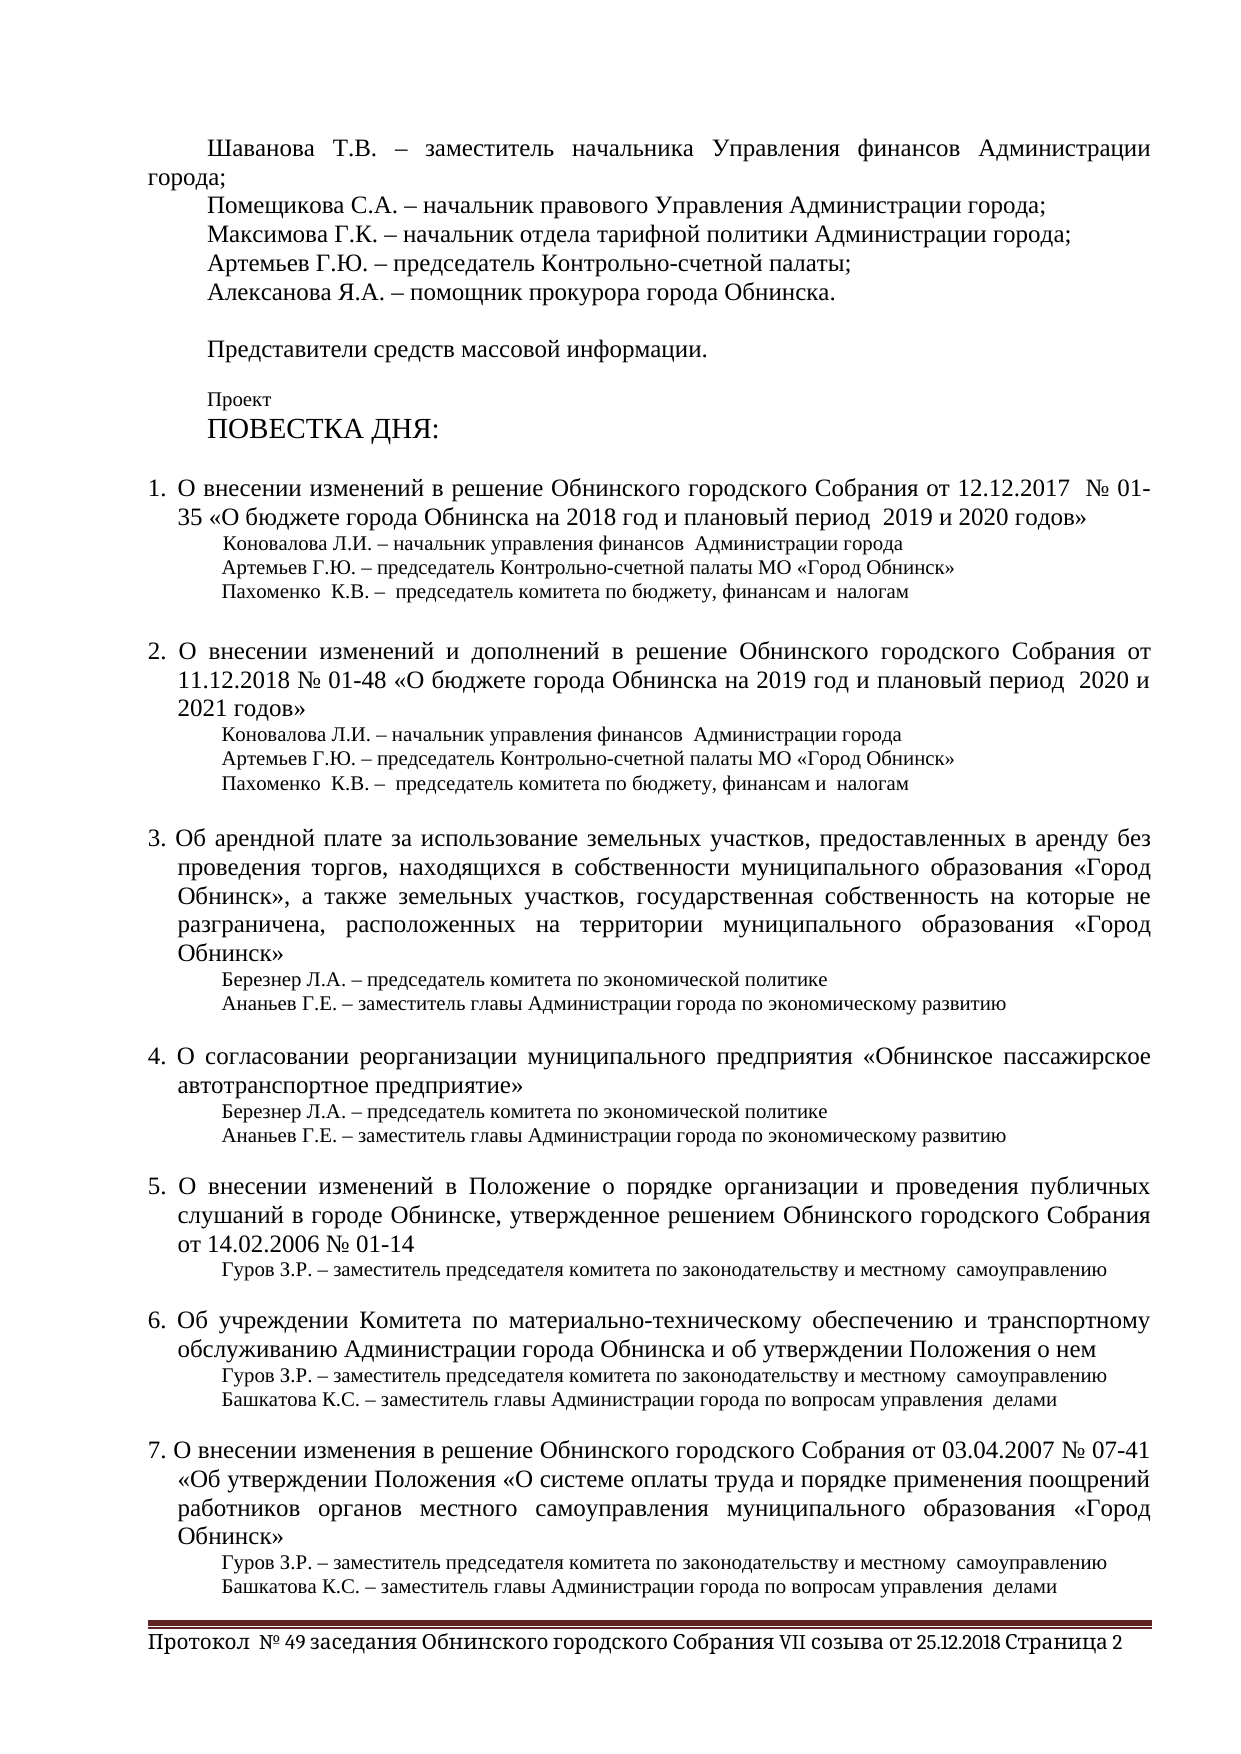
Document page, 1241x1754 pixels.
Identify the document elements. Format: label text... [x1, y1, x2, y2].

text Коновалова Л.И. – начальник управления финансов Администрации города [149, 531, 1152, 555]
text Представители средств массовой информации. [148, 334, 1152, 363]
text Пахоменко К.В. – председатель комитета по бюджету, финансам и налогам [148, 770, 1152, 794]
text Помещикова С.А. – начальник правового Управления Администрации города; [148, 190, 1152, 219]
text Ананьев Г.Е. – заместитель главы Администрации города по экономическому развитию [148, 1123, 1152, 1147]
text Башкатова К.С. – заместитель главы Администрации города по вопросам управления делами [148, 1574, 1152, 1598]
text Гуров З.Р. – заместитель председателя комитета по законодательству и местному самоуправлению [221, 1550, 1152, 1574]
list 3. Об арендной плате за использование земельных участков, предоставленных в аренду без проведения торгов, находящихся в собственности муниципального образования «Город Обнинск», а также земельных участков, государственная собственность на которые не разграничена, расположенных на территории муниципального образования «Город Обнинск» [148, 823, 1152, 967]
text Ананьев Г.Е. – заместитель главы Администрации города по экономическому развитию [148, 991, 1152, 1015]
list 2. О внесении изменений и дополнений в решение Обнинского городского Собрания от 11.12.2018 № 01-48 «О бюджете города Обнинска на 2019 год и плановый период 2020 и 2021 годов» [148, 636, 1152, 722]
text Артемьев Г.Ю. – председатель Контрольно-счетной палаты МО «Город Обнинск» [148, 555, 1152, 579]
text 4. О согласовании реорганизации муниципального предприятия «Обнинское пассажирское автотранспортное предприятие» [148, 1041, 1152, 1099]
text Гуров З.Р. – заместитель председателя комитета по законодательству и местному самоуправлению [221, 1363, 1152, 1387]
text Проект [148, 387, 1152, 411]
text Коновалова Л.И. – начальник управления финансов Администрации города [148, 722, 1152, 746]
list О внесении изменений в решение Обнинского городского Собрания от 12.12.2017 № 01-35 «О бюджете города Обнинска на 2018 год и плановый период 2019 и 2020 годов» [148, 473, 1152, 531]
text Березнер Л.А. – председатель комитета по экономической политике [148, 1099, 1152, 1123]
text ПОВЕСТКА ДНЯ: [148, 411, 1152, 444]
text Башкатова К.С. – заместитель главы Администрации города по вопросам управления делами [148, 1387, 1152, 1411]
text Максимова Г.К. – начальник отдела тарифной политики Администрации города; [148, 219, 1152, 248]
text Шаванова Т.В. – заместитель начальника Управления финансов Администрации города; [148, 133, 1152, 190]
text Гуров З.Р. – заместитель председателя комитета по законодательству и местному самоуправлению [221, 1257, 1152, 1281]
text 5. О внесении изменений в Положение о порядке организации и проведения публичных слушаний в городе Обнинске, утвержденное решением Обнинского городского Собрания от 14.02.2006 № 01-14 [148, 1171, 1152, 1257]
text Артемьев Г.Ю. – председатель Контрольно-счетной палаты; [148, 248, 1152, 277]
text Березнер Л.А. – председатель комитета по экономической политике [148, 967, 1152, 991]
text 7. О внесении изменения в решение Обнинского городского Собрания от 03.04.2007 № 07-41 «Об утверждении Положения «О системе оплаты труда и порядке применения поощрений работников органов местного самоуправления муниципального образования «Город Обнинск» [148, 1435, 1152, 1550]
text 6. Об учреждении Комитета по материально-техническому обеспечению и транспортному обслуживанию Администрации города Обнинска и об утверждении Положения о нем [148, 1306, 1152, 1363]
text Пахоменко К.В. – председатель комитета по бюджету, финансам и налогам [148, 579, 1152, 603]
text Артемьев Г.Ю. – председатель Контрольно-счетной палаты МО «Город Обнинск» [221, 746, 1152, 770]
text Алексанова Я.А. – помощник прокурора города Обнинска. [148, 277, 1152, 305]
